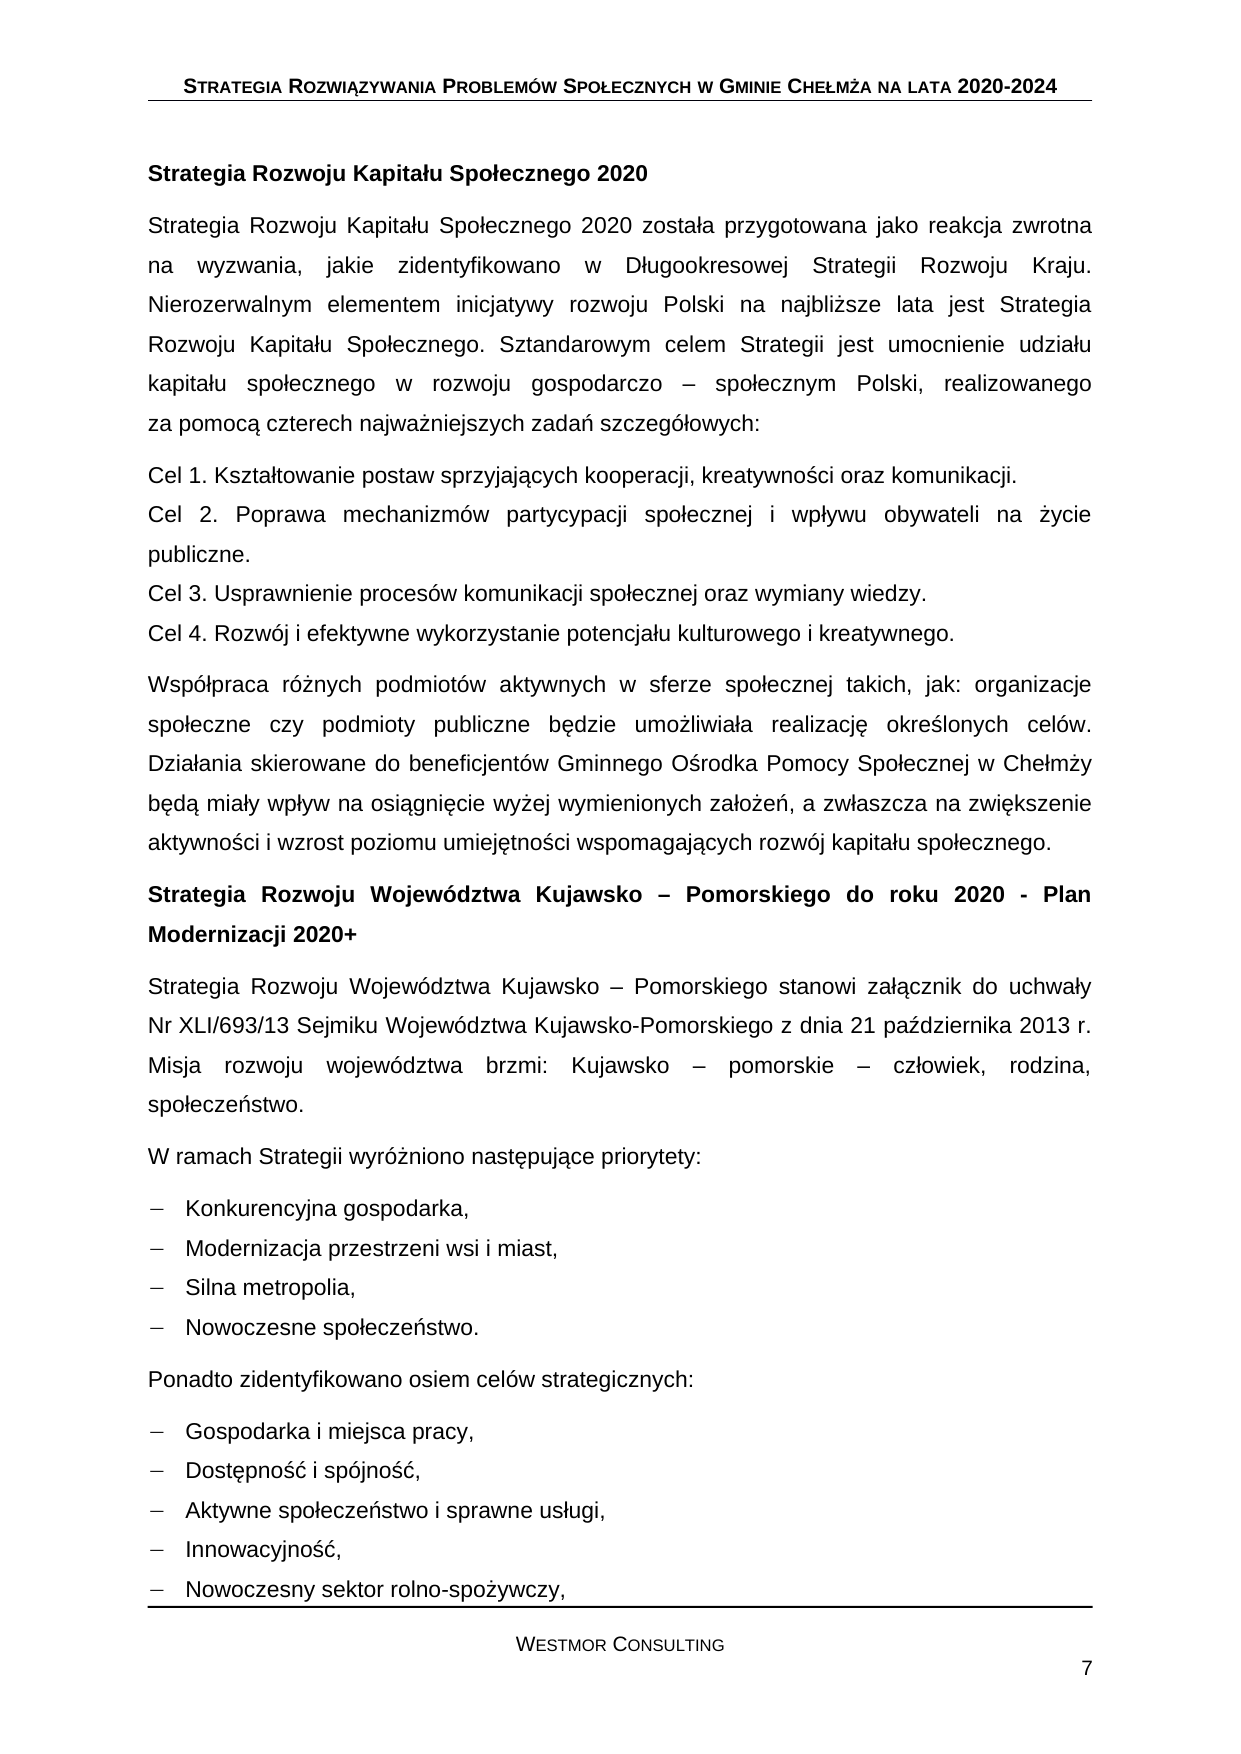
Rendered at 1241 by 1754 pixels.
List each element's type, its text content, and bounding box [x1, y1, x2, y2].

list Gospodarka i miejsca pracy, [148, 1418, 1092, 1444]
text W ramach Strategii wyróżniono następujące priorytety: [148, 1143, 1092, 1169]
list Nowoczesny sektor rolno-spożywczy, [148, 1576, 1092, 1602]
list Innowacyjność, [148, 1536, 1092, 1562]
text Współpraca różnych podmiotów aktywnych w sferze społecznej takich, jak: organizacje społeczne czy podmioty publiczne będzie umożliwiała realizację określonych celów. Działania skierowane do beneficjentów Gminnego Ośrodka Pomocy Społecznej w Chełmży będą miały wpływ na osiągnięcie wyżej wymienionych założeń, a zwłaszcza na zwiększenie aktywności i wzrost poziomu umiejętności wspomagających rozwój kapitału społecznego. [148, 671, 1092, 856]
text Cel 3. Usprawnienie procesów komunikacji społecznej oraz wymiany wiedzy. [148, 580, 1092, 606]
text Strategia Rozwoju Kapitału Społecznego 2020 [148, 160, 1092, 187]
list Silna metropolia, [148, 1274, 1092, 1301]
list Nowoczesne społeczeństwo. [148, 1314, 1092, 1340]
list Dostępność i spójność, [148, 1457, 1092, 1483]
text Ponadto zidentyfikowano osiem celów strategicznych: [148, 1366, 1092, 1392]
text Cel 1. Kształtowanie postaw sprzyjających kooperacji, kreatywności oraz komunikacji. [148, 462, 1092, 488]
text Cel 2. Poprawa mechanizmów partycypacji społecznej i wpływu obywateli na życie publiczne. [148, 501, 1092, 567]
text Strategia Rozwoju Województwa Kujawsko – Pomorskiego do roku 2020 - Plan Modernizacji 2020+ [148, 881, 1092, 947]
list Modernizacja przestrzeni wsi i miast, [148, 1235, 1092, 1261]
text Cel 4. Rozwój i efektywne wykorzystanie potencjału kulturowego i kreatywnego. [148, 619, 1092, 646]
text Strategia Rozwoju Kapitału Społecznego 2020 została przygotowana jako reakcja zwrotna na wyzwania, jakie zidentyfikowano w Długookresowej Strategii Rozwoju Kraju. Nierozerwalnym elementem inicjatywy rozwoju Polski na najbliższe lata jest Strategia Rozwoju Kapitału Społecznego. Sztandarowym celem Strategii jest umocnienie udziału kapitału społecznego w rozwoju gospodarczo – społecznym Polski, realizowanego za pomocą czterech najważniejszych zadań szczegółowych: [148, 212, 1092, 436]
list Konkurencyjna gospodarka, [148, 1195, 1092, 1222]
text Strategia Rozwoju Województwa Kujawsko – Pomorskiego stanowi załącznik do uchwały Nr XLI/693/13 Sejmiku Województwa Kujawsko-Pomorskiego z dnia 21 października 2013 r. Misja rozwoju województwa brzmi: Kujawsko – pomorskie – człowiek, rodzina, społeczeństwo. [148, 973, 1092, 1118]
list Aktywne społeczeństwo i sprawne usługi, [148, 1497, 1092, 1523]
